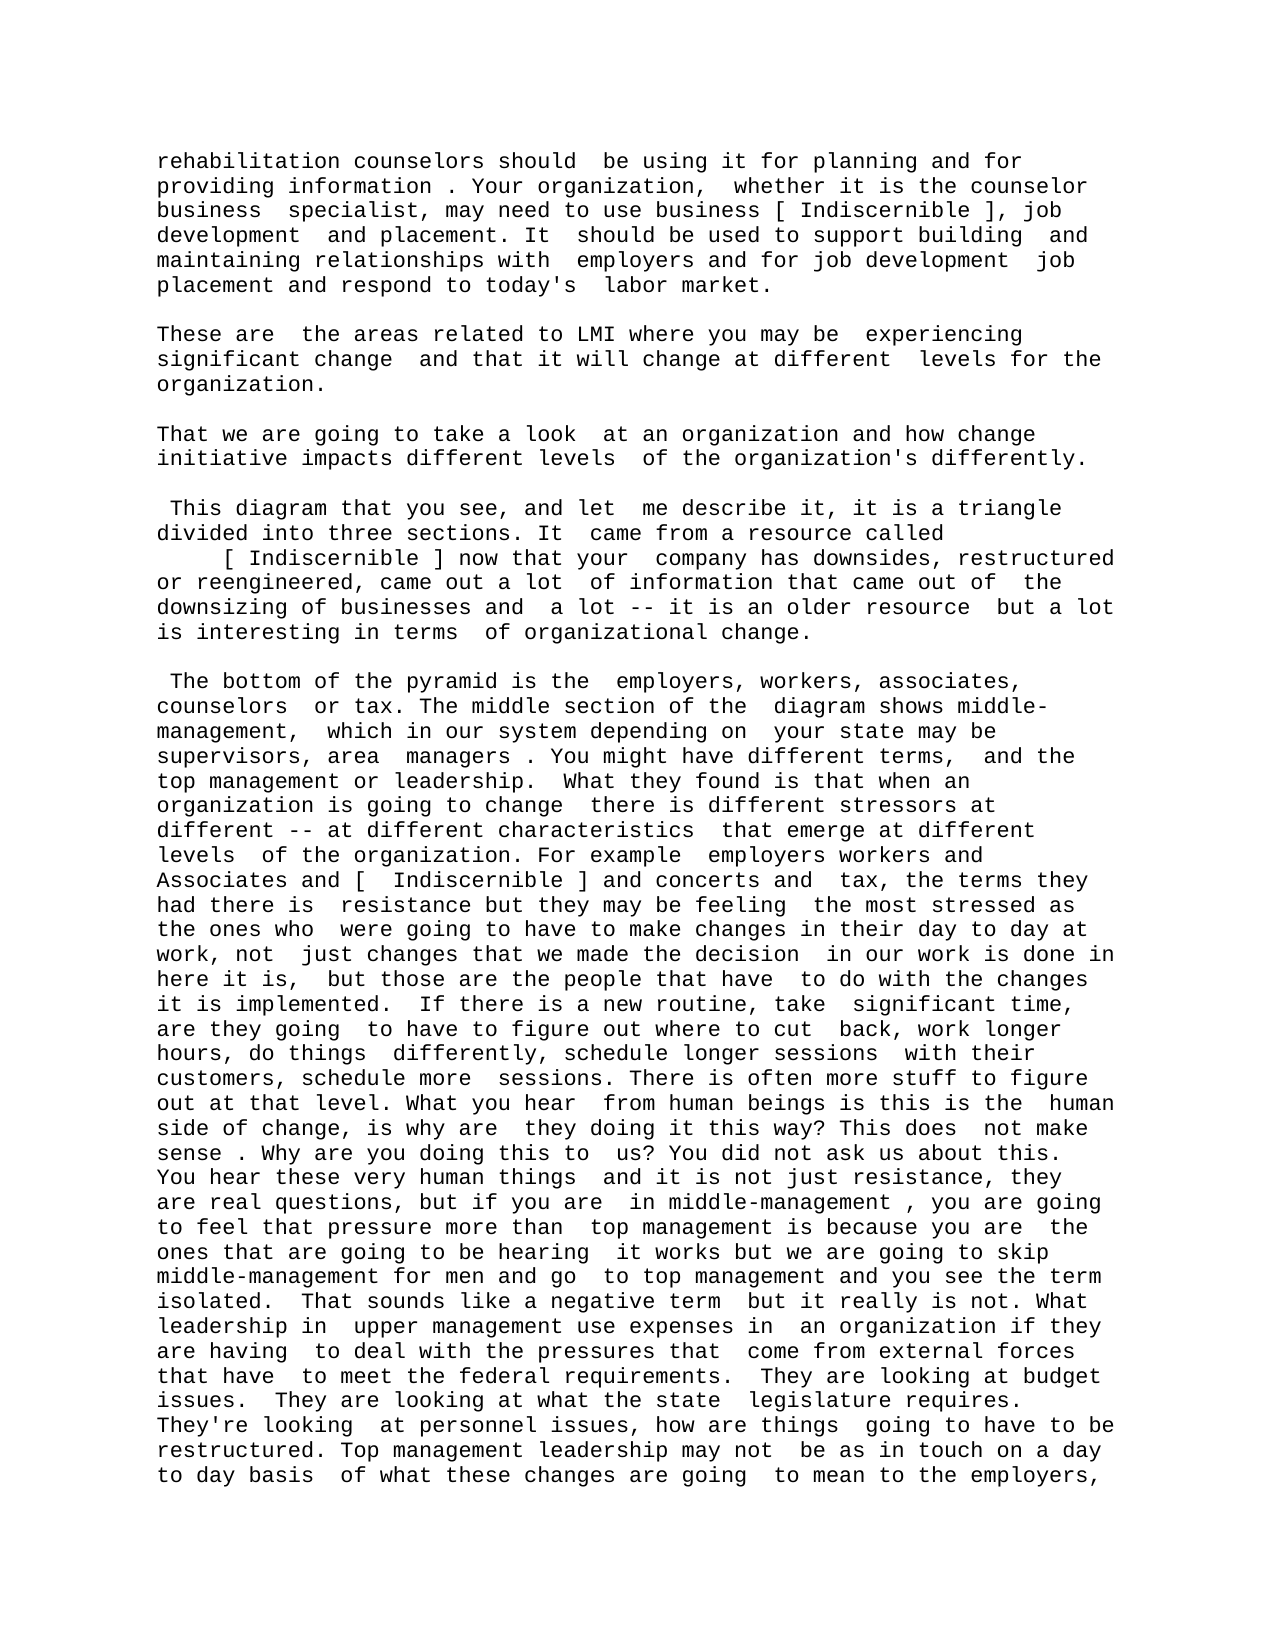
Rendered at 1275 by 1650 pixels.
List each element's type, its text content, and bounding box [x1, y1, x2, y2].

text These are the areas related to LMI where you may be experiencing significant change and that it will change at different levels for the organization. [156, 323, 1118, 398]
text That we are going to take a look at an organization and how change initiative impacts different levels of the organization's differently. [156, 423, 1118, 472]
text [156, 150, 1118, 299]
text [ Indiscernible ] now that your company has downsides, restructured or reengineered, came out a lot of information that came out of the downsizing of businesses and a lot -- it is an older resource but a lot is interesting in terms of organizational change. [156, 547, 1118, 646]
text This diagram that you see, and let me describe it, it is a triangle divided into three sections. It came from a resource called [156, 497, 1118, 547]
